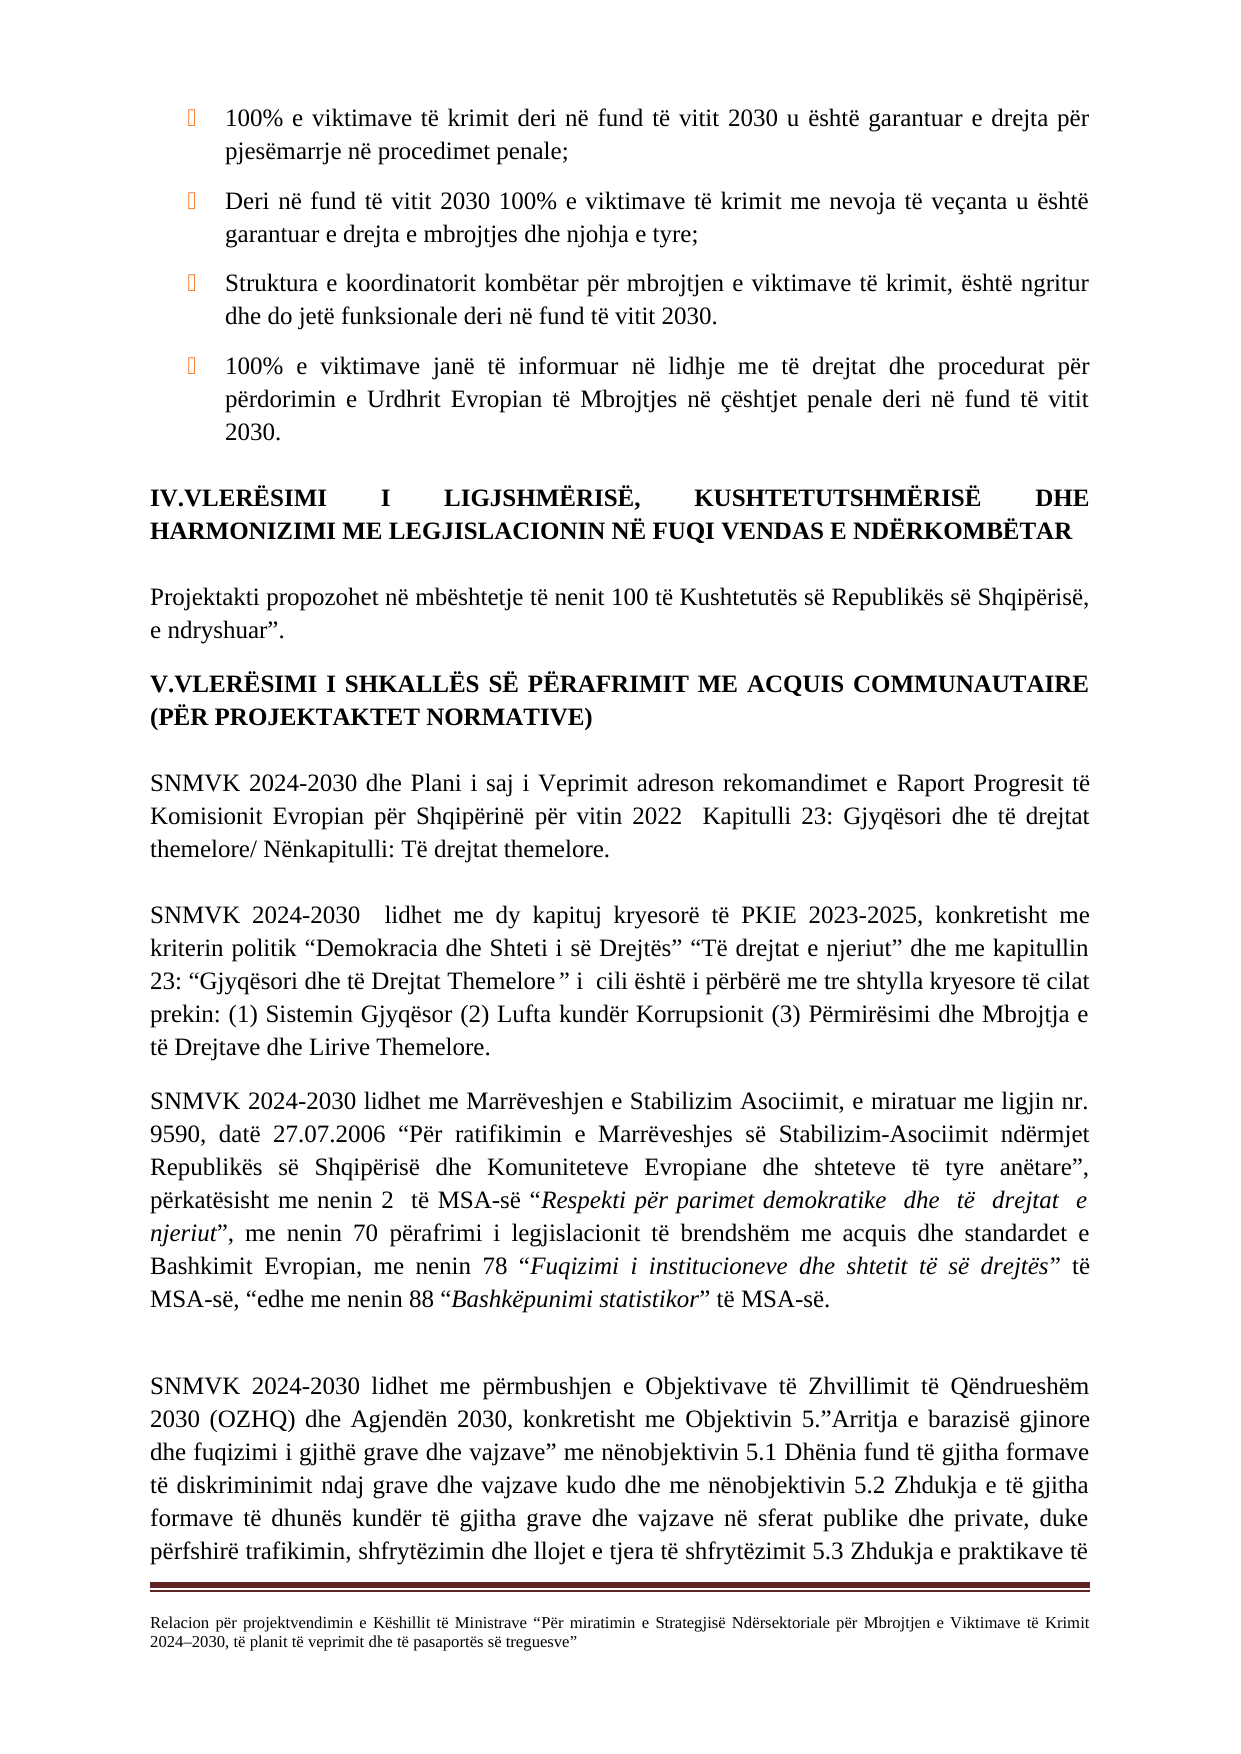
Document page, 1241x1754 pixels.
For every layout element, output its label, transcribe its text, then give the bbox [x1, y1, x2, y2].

text Projektakti propozohet në mbështetje të nenit 100 të Kushtetutës së Republikës së Shqipërisë, e ndryshuar”. [150, 582, 1090, 644]
list 100% e viktimave të krimit deri në fund të vitit 2030 u është garantuar e drejta për pjesëmarrje në procedimet penale; [187, 103, 1090, 165]
text V.VLERËSIMI I SHKALLËS SË PËRAFRIMIT ME ACQUIS COMMUNAUTAIRE (PËR PROJEKTAKTET NORMATIVE) [150, 669, 1090, 731]
text SNMVK 2024-2030 lidhet me dy kapituj kryesorë të PKIE 2023-2025, konkretisht me kriterin politik “Demokracia dhe Shteti i së Drejtës” “Të drejtat e njeriut” dhe me kapitullin 23: “Gjyqësori dhe të Drejtat Themelore” i cili është i përbërë me tre shtylla kryesore të cilat prekin: (1) Sistemin Gjyqësor (2) Lufta kundër Korrupsionit (3) Përmirësimi dhe Mbrojtja e të Drejtave dhe Lirive Themelore. [150, 900, 1090, 1061]
list Deri në fund të vitit 2030 100% e viktimave të krimit me nevoja të veçanta u është garantuar e drejta e mbrojtjes dhe njohja e tyre; [187, 186, 1090, 247]
list Struktura e koordinatorit kombëtar për mbrojtjen e viktimave të krimit, është ngritur dhe do jetë funksionale deri në fund të vitit 2030. [187, 268, 1090, 330]
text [150, 1371, 1090, 1565]
text SNMVK 2024-2030 lidhet me Marrëveshjen e Stabilizim Asociimit, e miratuar me ligjin nr. 9590, datë 27.07.2006 “Për ratifikimin e Marrëveshjes së Stabilizim-Asociimit ndërmjet Republikës së Shqipërisë dhe Komuniteteve Evropiane dhe shteteve të tyre anëtare”, përkatësisht me nenin 2 të MSA-së “Respekti për parimet demokratike dhe të drejtat e njeriut”, me nenin 70 përafrimi i legjislacionit të brendshëm me acquis dhe standardet e Bashkimit Evropian, me nenin 78 “Fuqizimi i institucioneve dhe shtetit të së drejtës” të MSA-së, “edhe me nenin 88 “Bashkëpunimi statistikor” të MSA-së. [150, 1086, 1090, 1313]
list 100% e viktimave janë të informuar në lidhje me të drejtat dhe procedurat për përdorimin e Urdhrit Evropian të Mbrojtjes në çështjet penale deri në fund të vitit 2030. [187, 351, 1090, 446]
text SNMVK 2024-2030 dhe Plani i saj i Veprimit adreson rekomandimet e Raport Progresit të Komisionit Evropian për Shqipërinë për vitin 2022 Kapitulli 23: Gjyqësori dhe të drejtat themelore/ Nënkapitulli: Të drejtat themelore. [150, 768, 1090, 863]
text IV.VLERËSIMI I LIGJSHMËRISË, KUSHTETUTSHMËRISË DHE HARMONIZIMI ME LEGJISLACIONIN NË FUQI VENDAS E NDËRKOMBËTAR [150, 483, 1090, 545]
